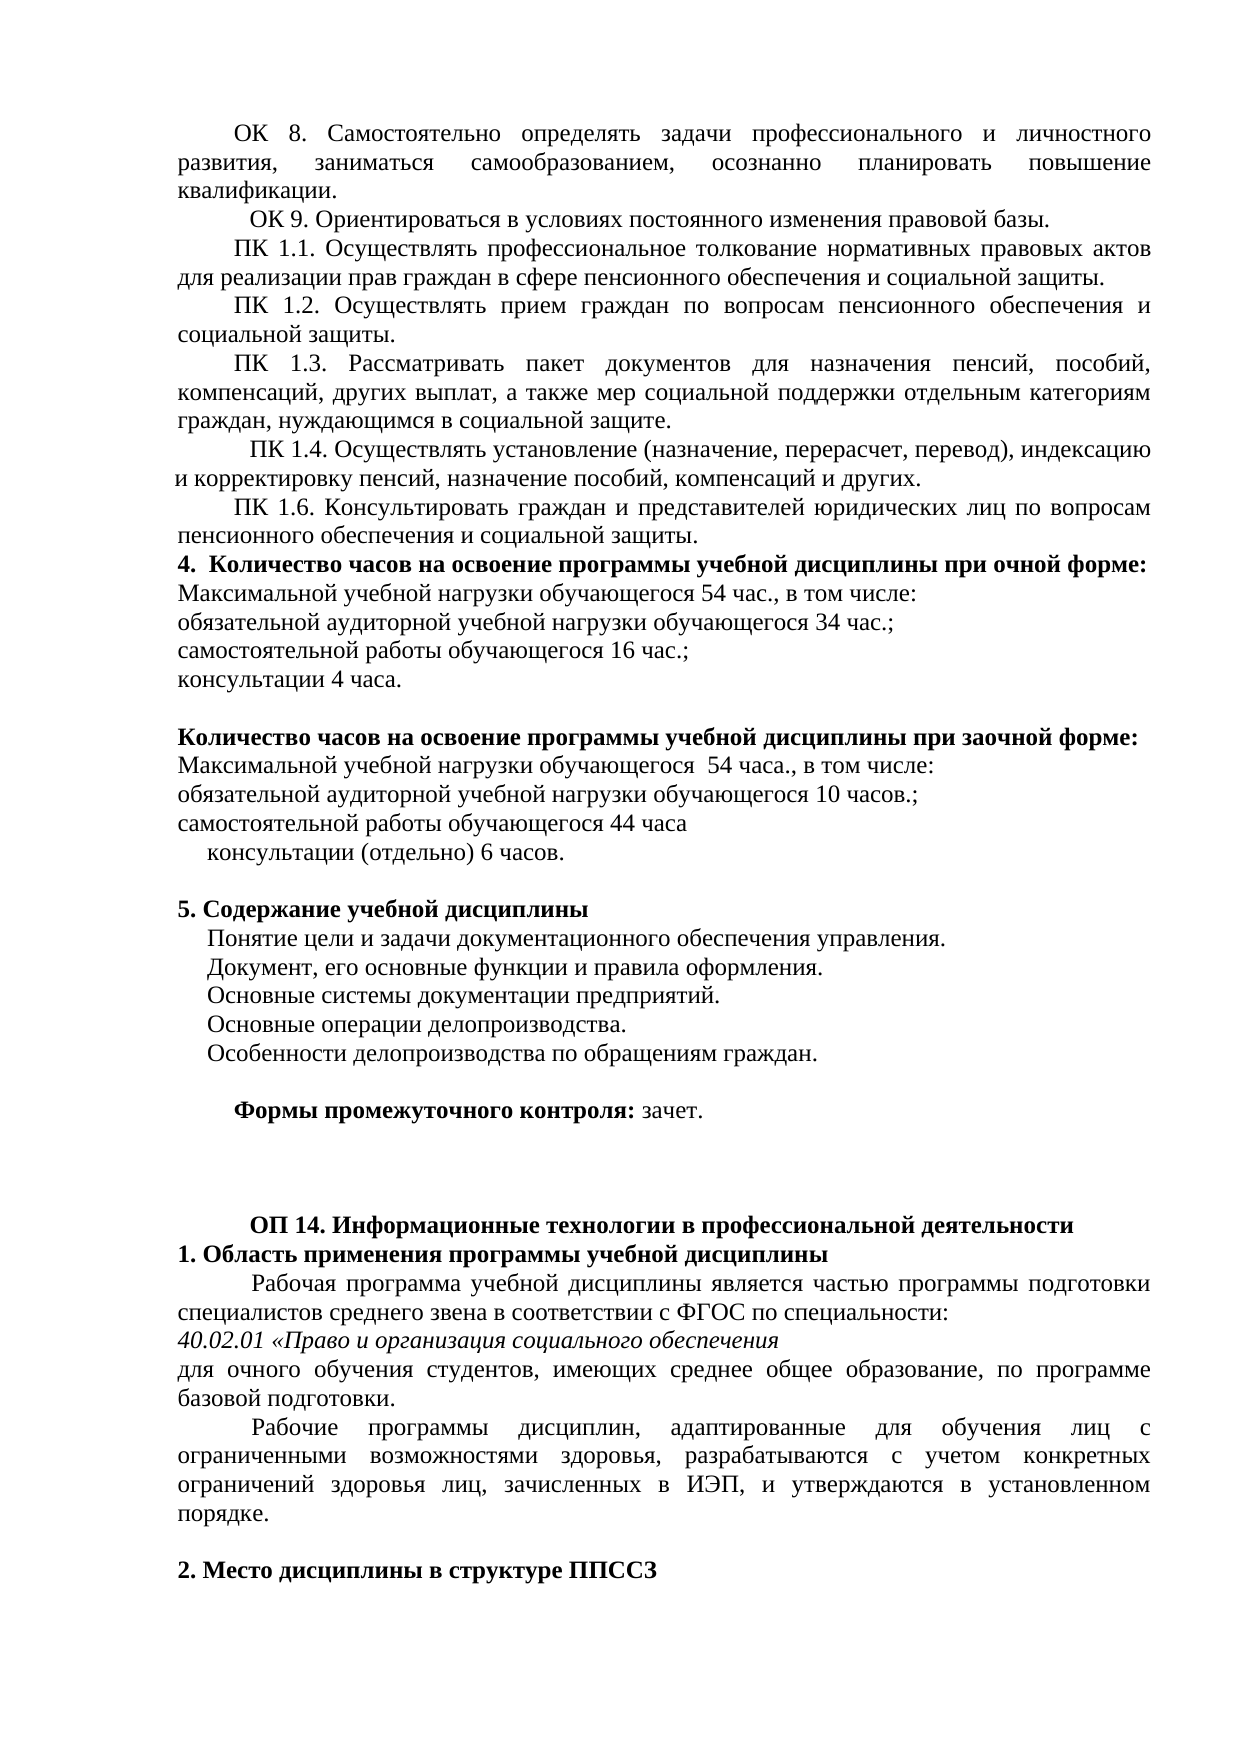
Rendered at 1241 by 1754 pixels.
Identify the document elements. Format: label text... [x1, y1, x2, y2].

text консультации 4 часа. [177, 664, 1152, 693]
text ОП 14. Информационные технологии в профессиональной деятельности [174, 1211, 1152, 1239]
text 5. Содержание учебной дисциплины [177, 894, 1152, 923]
text 2. Место дисциплины в структуре ППССЗ [177, 1556, 1152, 1584]
text обязательной аудиторной учебной нагрузки обучающегося 10 чаcов.; [177, 779, 1152, 808]
text Основные операции делопроизводства. [177, 1009, 1152, 1038]
text Понятие цели и задачи документационного обеспечения управления. [177, 923, 1152, 952]
text Максимальной учебной нагрузки обучающегося 54 часа., в том числе: [177, 751, 1152, 779]
text ПК 1.6. Консультировать граждан и представителей юридических лиц по вопросам пенсионного обеспечения и социальной защиты. [177, 492, 1152, 549]
text ОК 9. Ориентироваться в условиях постоянного изменения правовой базы. [174, 204, 1152, 233]
text ПК 1.2. Осуществлять прием граждан по вопросам пенсионного обеспечения и социальной защиты. [177, 291, 1152, 348]
text Количество часов на освоение программы учебной дисциплины при заочной форме: [177, 722, 1152, 751]
text Максимальной учебной нагрузки обучающегося 54 час., в том числе: [177, 578, 1152, 607]
text ПК 1.4. Осуществлять установление (назначение, перерасчет, перевод), индексацию и корректировку пенсий, назначение пособий, компенсаций и других. [174, 434, 1152, 492]
text обязательной аудиторной учебной нагрузки обучающегося 34 чаc.; [177, 607, 1152, 636]
text Рабочая программа учебной дисциплины является частью программы подготовки специалистов среднего звена в соответствии с ФГОС по специальности: [177, 1268, 1152, 1326]
text консультации (отдельно) 6 часов. [177, 837, 1152, 866]
text ПК 1.1. Осуществлять профессиональное толкование нормативных правовых актов для реализации прав граждан в сфере пенсионного обеспечения и социальной защиты. [177, 233, 1152, 291]
text Основные системы документации предприятий. [177, 981, 1152, 1009]
text 1. Область применения программы учебной дисциплины [177, 1239, 1152, 1268]
text для очного обучения студентов, имеющих среднее общее образование, по программе базовой подготовки. [177, 1354, 1152, 1412]
text Формы промежуточного контроля: зачет. [177, 1096, 1152, 1124]
text 40.02.01 «Право и организация социального обеспечения [177, 1326, 1152, 1354]
text Особенности делопроизводства по обращениям граждан. [177, 1038, 1152, 1067]
text ПК 1.3. Рассматривать пакет документов для назначения пенсий, пособий, компенсаций, других выплат, а также мер социальной поддержки отдельным категориям граждан, нуждающимся в социальной защите. [177, 348, 1152, 434]
text Рабочие программы дисциплин, адаптированные для обучения лиц с ограниченными возможностями здоровья, разрабатываются с учетом конкретных ограничений здоровья лиц, зачисленных в ИЭП, и утверждаются в установленном порядке. [177, 1412, 1152, 1527]
text Документ, его основные функции и правила оформления. [177, 952, 1152, 981]
text самостоятельной работы обучающегося 16 час.; [177, 636, 1152, 664]
text ОК 8. Самостоятельно определять задачи профессионального и личностного развития, заниматься самообразованием, осознанно планировать повышение квалификации. [177, 118, 1152, 204]
text 4. Количество часов на освоение программы учебной дисциплины при очной форме: [177, 549, 1152, 578]
text самостоятельной работы обучающегося 44 часа [177, 808, 1152, 837]
